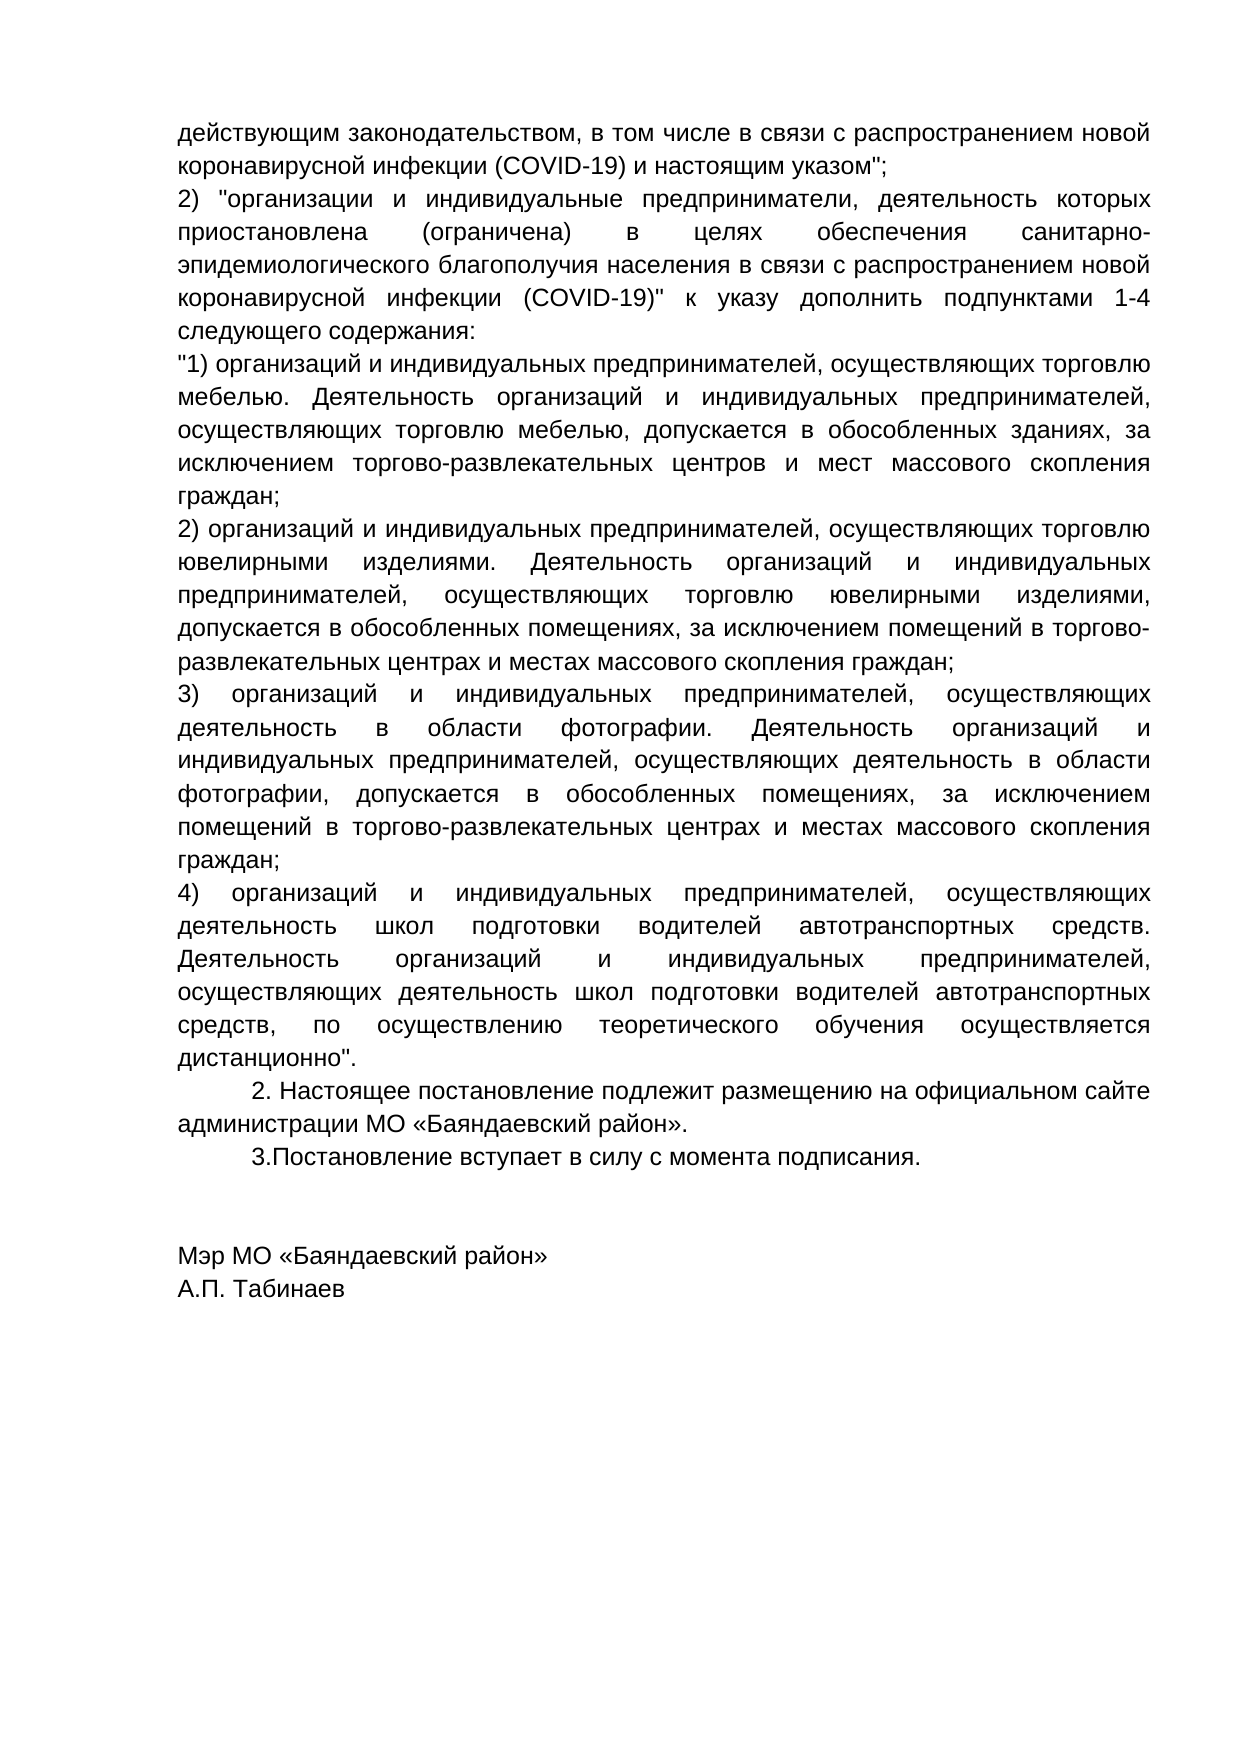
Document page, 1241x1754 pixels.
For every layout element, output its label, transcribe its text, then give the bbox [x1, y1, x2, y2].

text 2. Настоящее постановление подлежит размещению на официальном сайте администрации МО «Баяндаевский район». [177, 1076, 1152, 1137]
text А.П. Табинаев [177, 1274, 1152, 1303]
text 3.Постановление вступает в силу с момента подписания. [177, 1142, 1152, 1171]
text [177, 118, 1152, 180]
text 4) организаций и индивидуальных предпринимателей, осуществляющих деятельность школ подготовки водителей автотранспортных средств. Деятельность организаций и индивидуальных предпринимателей, осуществляющих деятельность школ подготовки водителей автотранспортных средств, по осуществлению теоретического обучения осуществляется дистанционно". [177, 878, 1152, 1071]
text 2) организаций и индивидуальных предпринимателей, осуществляющих торговлю ювелирными изделиями. Деятельность организаций и индивидуальных предпринимателей, осуществляющих торговлю ювелирными изделиями, допускается в обособленных помещениях, за исключением помещений в торгово-развлекательных центрах и местах массового скопления граждан; [177, 514, 1152, 675]
text 3) организаций и индивидуальных предпринимателей, осуществляющих деятельность в области фотографии. Деятельность организаций и индивидуальных предпринимателей, осуществляющих деятельность в области фотографии, допускается в обособленных помещениях, за исключением помещений в торгово-развлекательных центрах и местах массового скопления граждан; [177, 679, 1152, 873]
text 2) "организации и индивидуальные предприниматели, деятельность которых приостановлена (ограничена) в целях обеспечения санитарно-эпидемиологического благополучия населения в связи с распространением новой коронавирусной инфекции (COVID-19)" к указу дополнить подпунктами 1-4 следующего содержания: [177, 184, 1152, 345]
text "1) организаций и индивидуальных предпринимателей, осуществляющих торговлю мебелью. Деятельность организаций и индивидуальных предпринимателей, осуществляющих торговлю мебелью, допускается в обособленных зданиях, за исключением торгово-развлекательных центров и мест массового скопления граждан; [177, 349, 1152, 510]
text Мэр МО «Баяндаевский район» [177, 1241, 1152, 1269]
